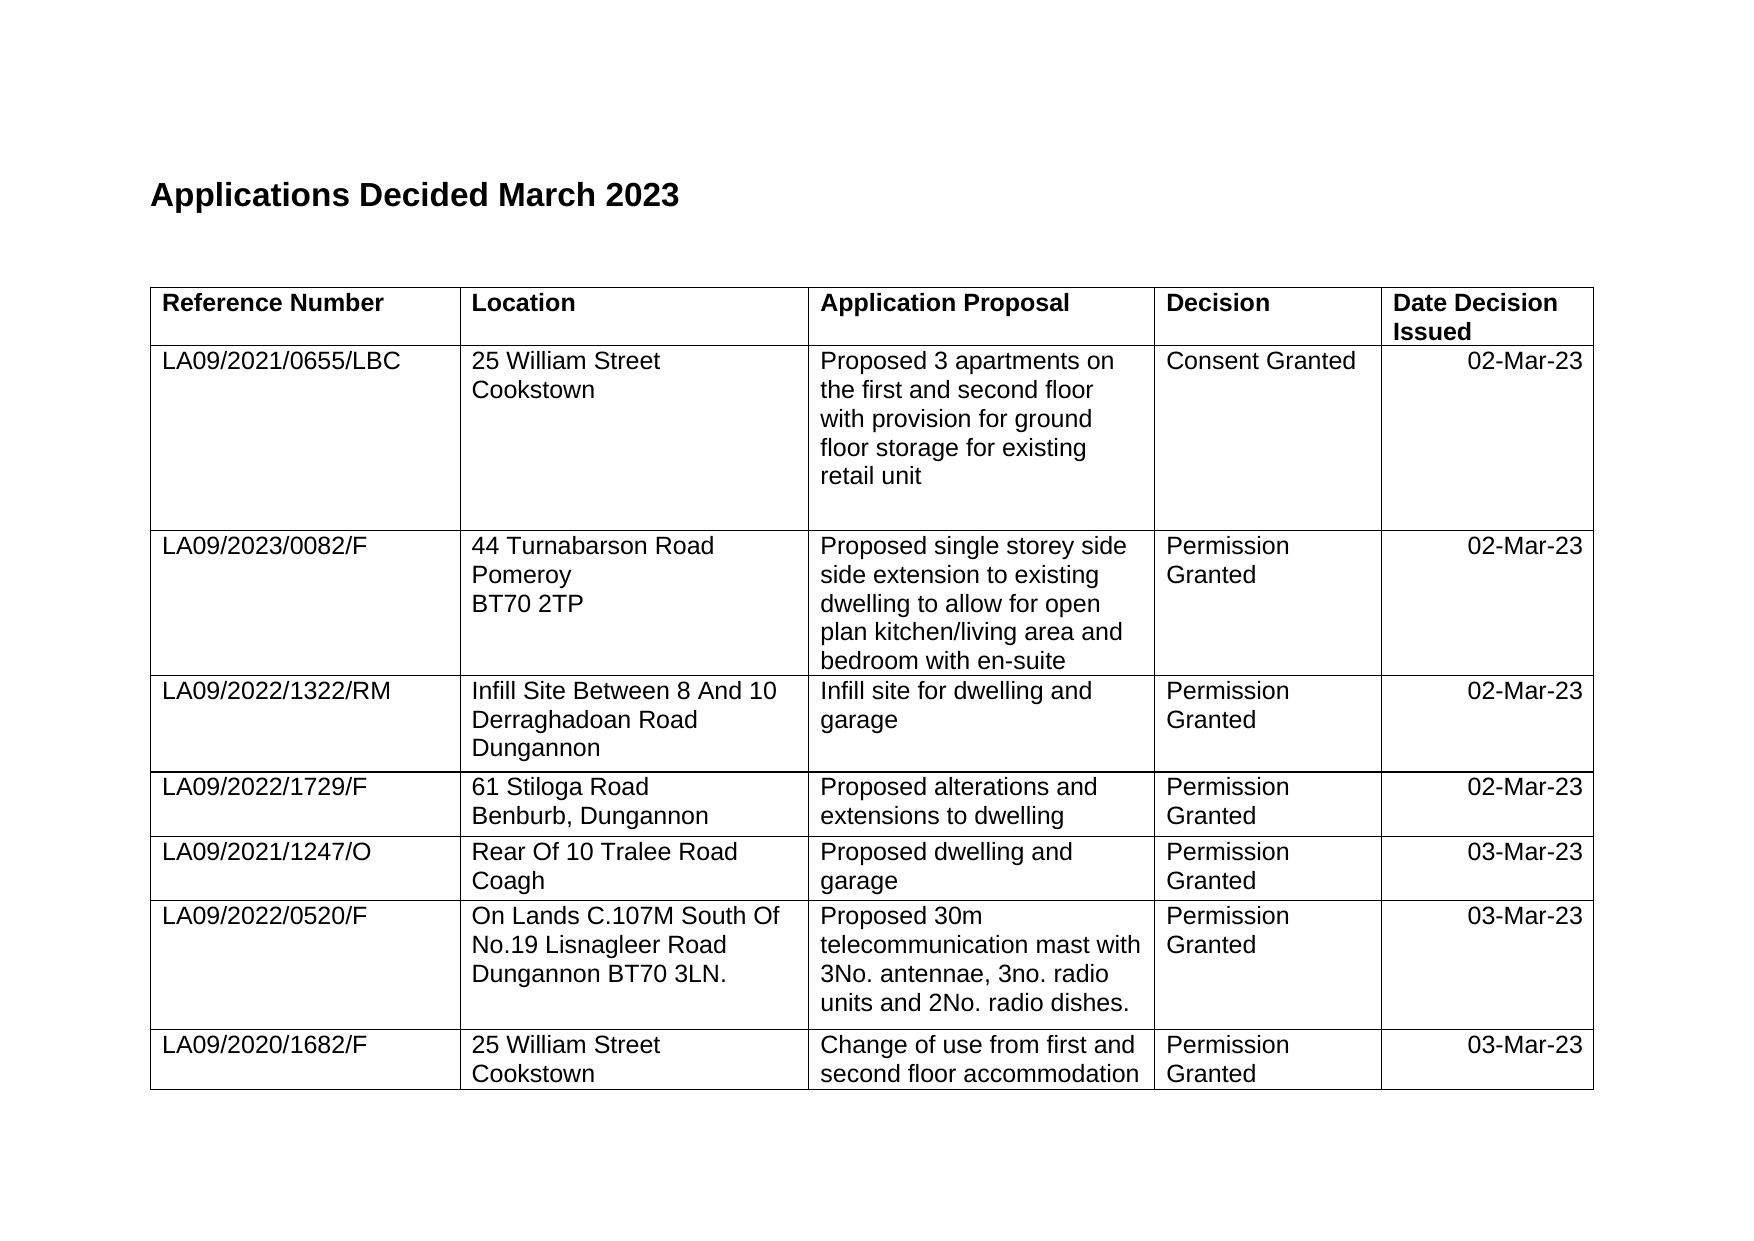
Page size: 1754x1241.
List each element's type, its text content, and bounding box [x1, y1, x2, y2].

table_cell LA09/2022/0520/F [151, 901, 460, 1029]
table_cell Rear Of 10 Tralee Road Coagh [461, 837, 808, 900]
table_cell On Lands C.107M South Of No.19 Lisnagleer Road Dungannon BT70 3LN. [461, 901, 808, 1029]
table_cell 03-Mar-23 [1382, 837, 1593, 900]
table_cell Consent Granted [1155, 346, 1381, 530]
table_cell Permission Granted [1155, 901, 1381, 1029]
table_cell 03-Mar-23 [1382, 1030, 1593, 1089]
table_cell Permission Granted [1155, 773, 1381, 836]
table_cell Proposed alterations and extensions to dwelling [809, 773, 1154, 836]
table_cell Proposed single storey side side extension to existing dwelling to allow for open plan kitchen/living area and bedroom with en-suite [809, 531, 1154, 675]
table_cell 02-Mar-23 [1382, 346, 1593, 530]
table_header Decision [1155, 288, 1381, 345]
table_cell LA09/2021/1247/O [151, 837, 460, 900]
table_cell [809, 1030, 1154, 1089]
table_cell Proposed 30m telecommunication mast with 3No. antennae, 3no. radio units and 2No. radio dishes. [809, 901, 1154, 1029]
table_cell Permission Granted [1155, 837, 1381, 900]
table_header Reference Number [151, 288, 460, 345]
table_cell Proposed 3 apartments on the first and second floor with provision for ground floor storage for existing retail unit [809, 346, 1154, 530]
table_header Date Decision Issued [1382, 288, 1593, 345]
table_cell 44 Turnabarson Road Pomeroy BT70 2TP [461, 531, 808, 675]
table_cell 25 William Street Cookstown [461, 1030, 808, 1089]
table_cell 02-Mar-23 [1382, 773, 1593, 836]
table_cell Permission Granted [1155, 1030, 1381, 1089]
table_cell 25 William Street Cookstown [461, 346, 808, 530]
table_cell LA09/2020/1682/F [151, 1030, 460, 1089]
subtitle Applications Decided March 2023 [150, 175, 1604, 213]
table_cell LA09/2023/0082/F [151, 531, 460, 675]
table_cell LA09/2022/1729/F [151, 773, 460, 836]
table_cell 02-Mar-23 [1382, 531, 1593, 675]
table_cell LA09/2022/1322/RM [151, 676, 460, 771]
table_header Location [461, 288, 808, 345]
table_cell Proposed dwelling and garage [809, 837, 1154, 900]
table_cell 03-Mar-23 [1382, 901, 1593, 1029]
table_header Application Proposal [809, 288, 1154, 345]
table_cell 61 Stiloga Road Benburb, Dungannon [461, 773, 808, 836]
table_cell Permission Granted [1155, 531, 1381, 675]
table_cell LA09/2021/0655/LBC [151, 346, 460, 530]
table_cell Infill site for dwelling and garage [809, 676, 1154, 771]
table_cell Permission Granted [1155, 676, 1381, 771]
table_cell Infill Site Between 8 And 10 Derraghadoan Road Dungannon [461, 676, 808, 771]
table_cell 02-Mar-23 [1382, 676, 1593, 771]
